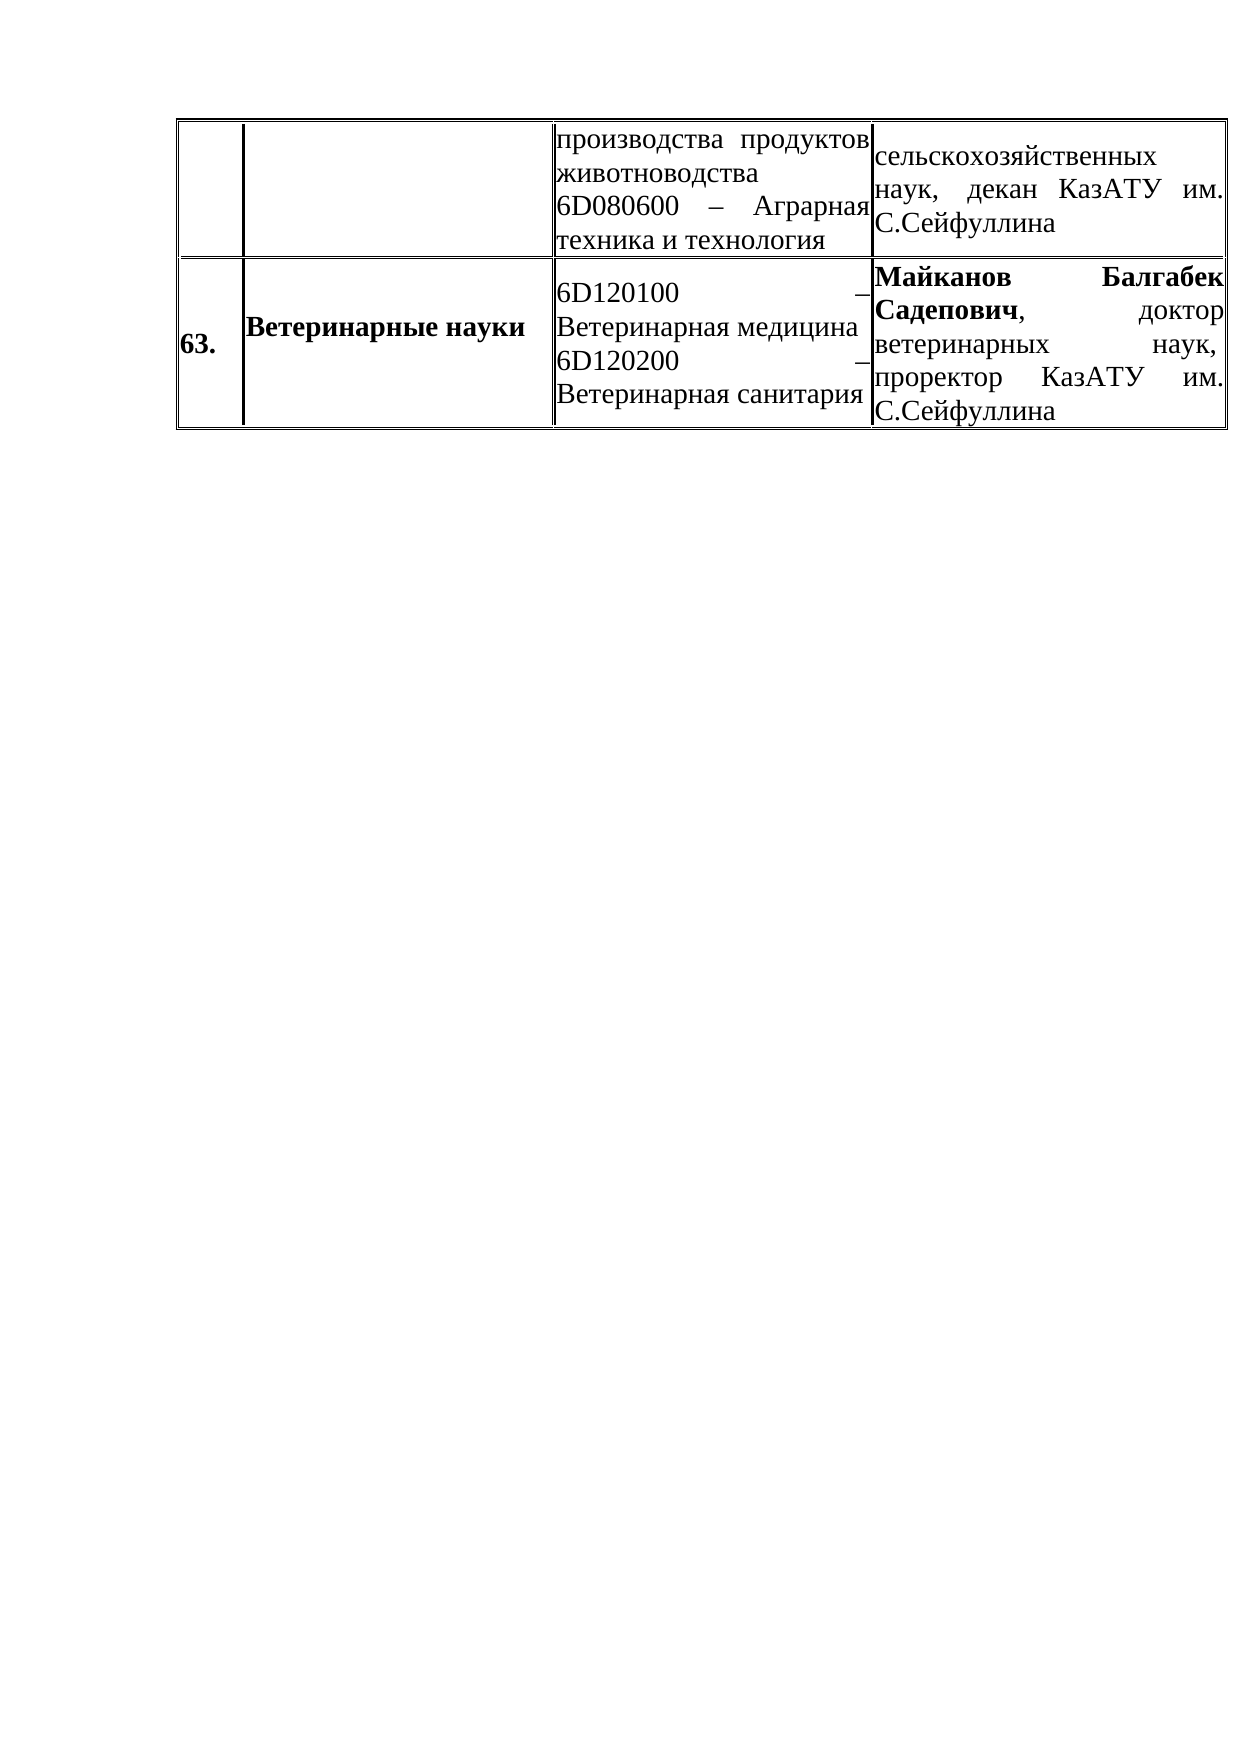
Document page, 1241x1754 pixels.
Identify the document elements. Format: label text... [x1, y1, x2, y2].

table_cell 6D120100 – Ветеринарная медицина 6D120200 – Ветеринарная санитария [554, 259, 872, 426]
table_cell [872, 122, 1225, 256]
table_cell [243, 120, 554, 256]
table_cell Майканов Балгабек Садепович, доктор ветеринарных наук, проректор КазАТУ им. С.Сейфуллина [872, 256, 1226, 426]
table_cell 62. [179, 122, 243, 256]
table_cell 63. [177, 256, 243, 426]
table_cell Ветеринарные науки [243, 256, 554, 426]
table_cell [554, 120, 872, 256]
